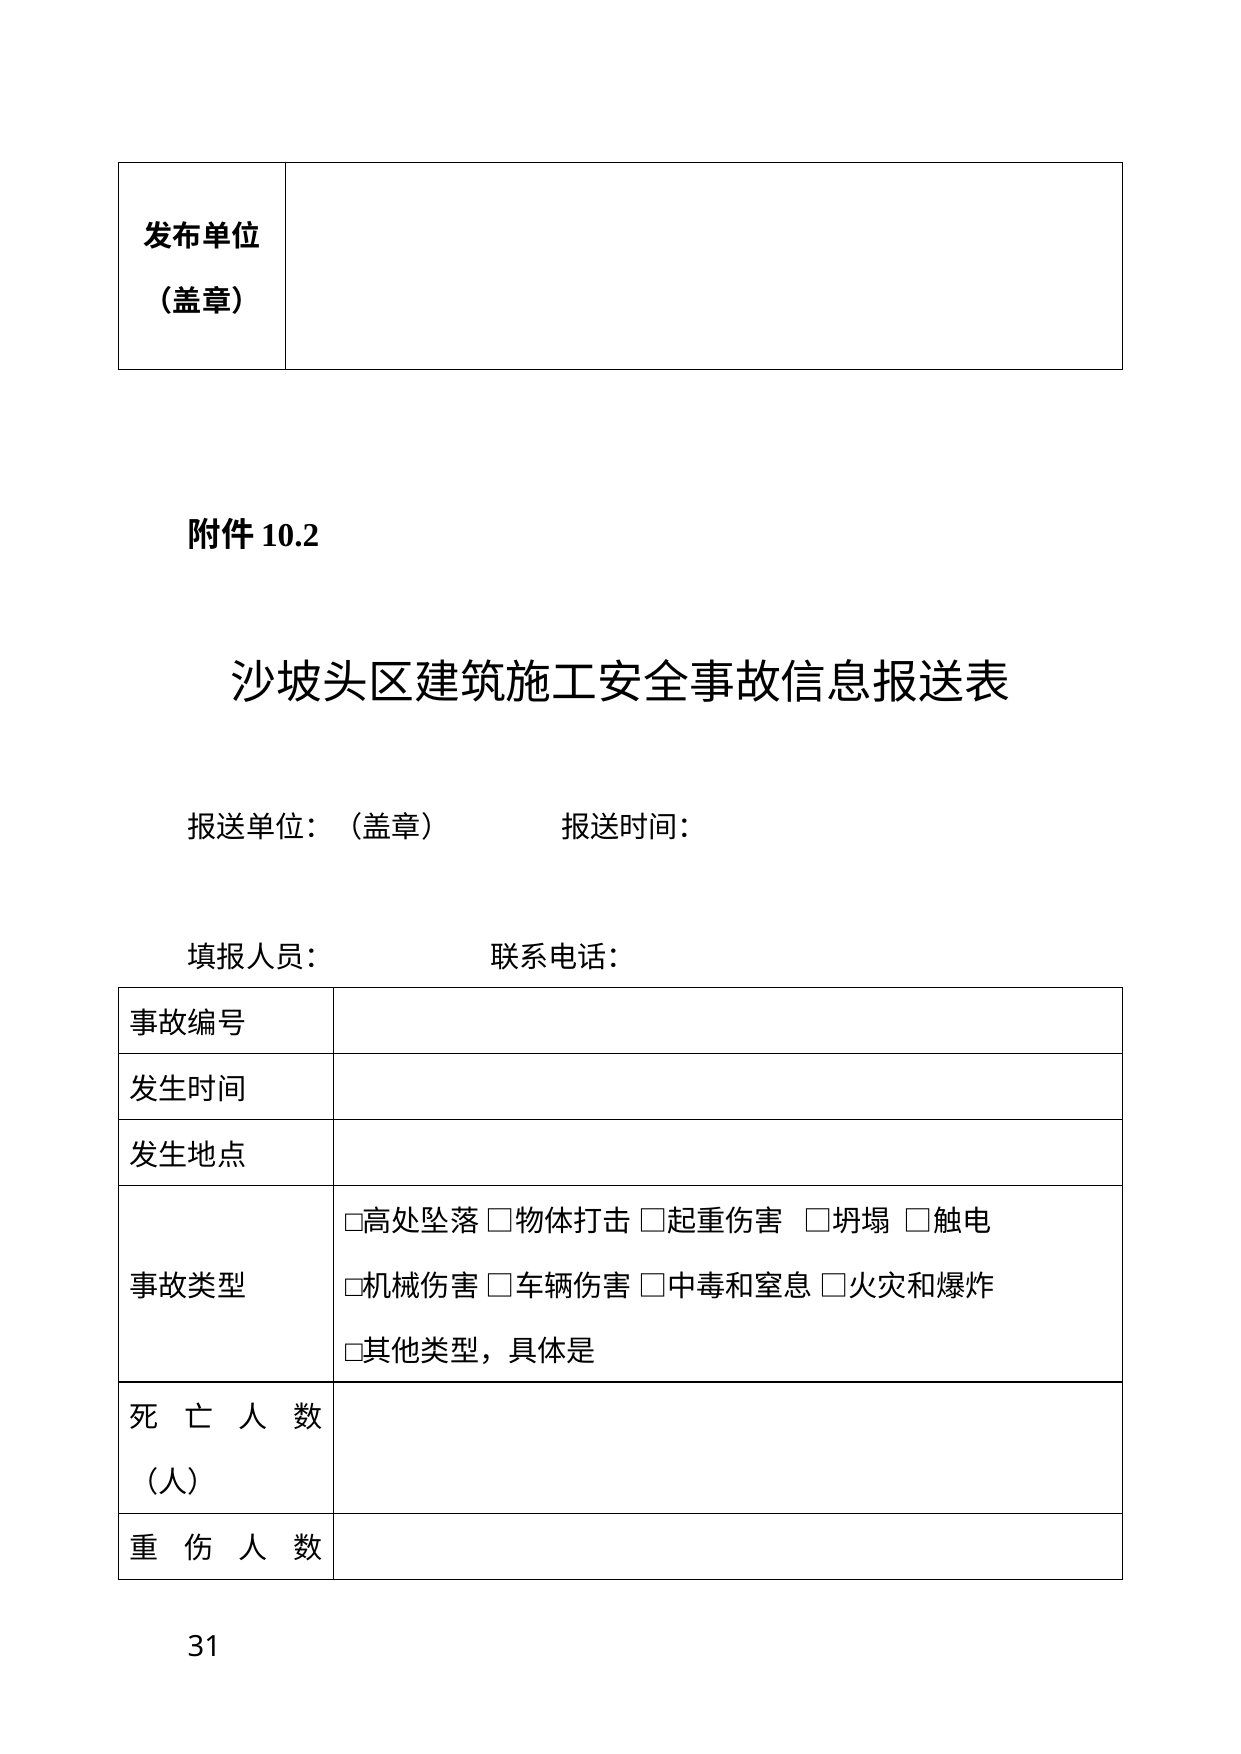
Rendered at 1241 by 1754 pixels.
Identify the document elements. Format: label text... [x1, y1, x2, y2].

table_cell 发生时间 [119, 1054, 333, 1119]
table_cell 死亡人数（人） [119, 1383, 333, 1512]
text 沙坡头区建筑施工安全事故信息报送表 [187, 630, 1053, 727]
table_header [334, 988, 1122, 1053]
table_cell [334, 1120, 1122, 1185]
table_cell 重伤人数（人） [119, 1514, 333, 1578]
text 填报人员： 联系电话： [187, 922, 1053, 987]
table_cell [286, 163, 1122, 369]
table_cell [334, 1054, 1122, 1119]
text 附件10.2 [187, 500, 1053, 565]
text 报送单位：（盖章） 报送时间： [187, 792, 1053, 857]
table_cell 发布单位（盖章） [119, 163, 285, 369]
table_cell □高处坠落 □物体打击 □起重伤害 □坍塌 □触电 □机械伤害 □车辆伤害 □中毒和窒息 □火灾和爆炸 □其他类型，具体是 [334, 1186, 1122, 1381]
table_header 事故编号 [119, 988, 333, 1053]
table_cell [334, 1514, 1122, 1578]
table_cell [334, 1383, 1122, 1512]
table_cell 发生地点 [119, 1120, 333, 1185]
table_cell 事故类型 [119, 1186, 333, 1381]
